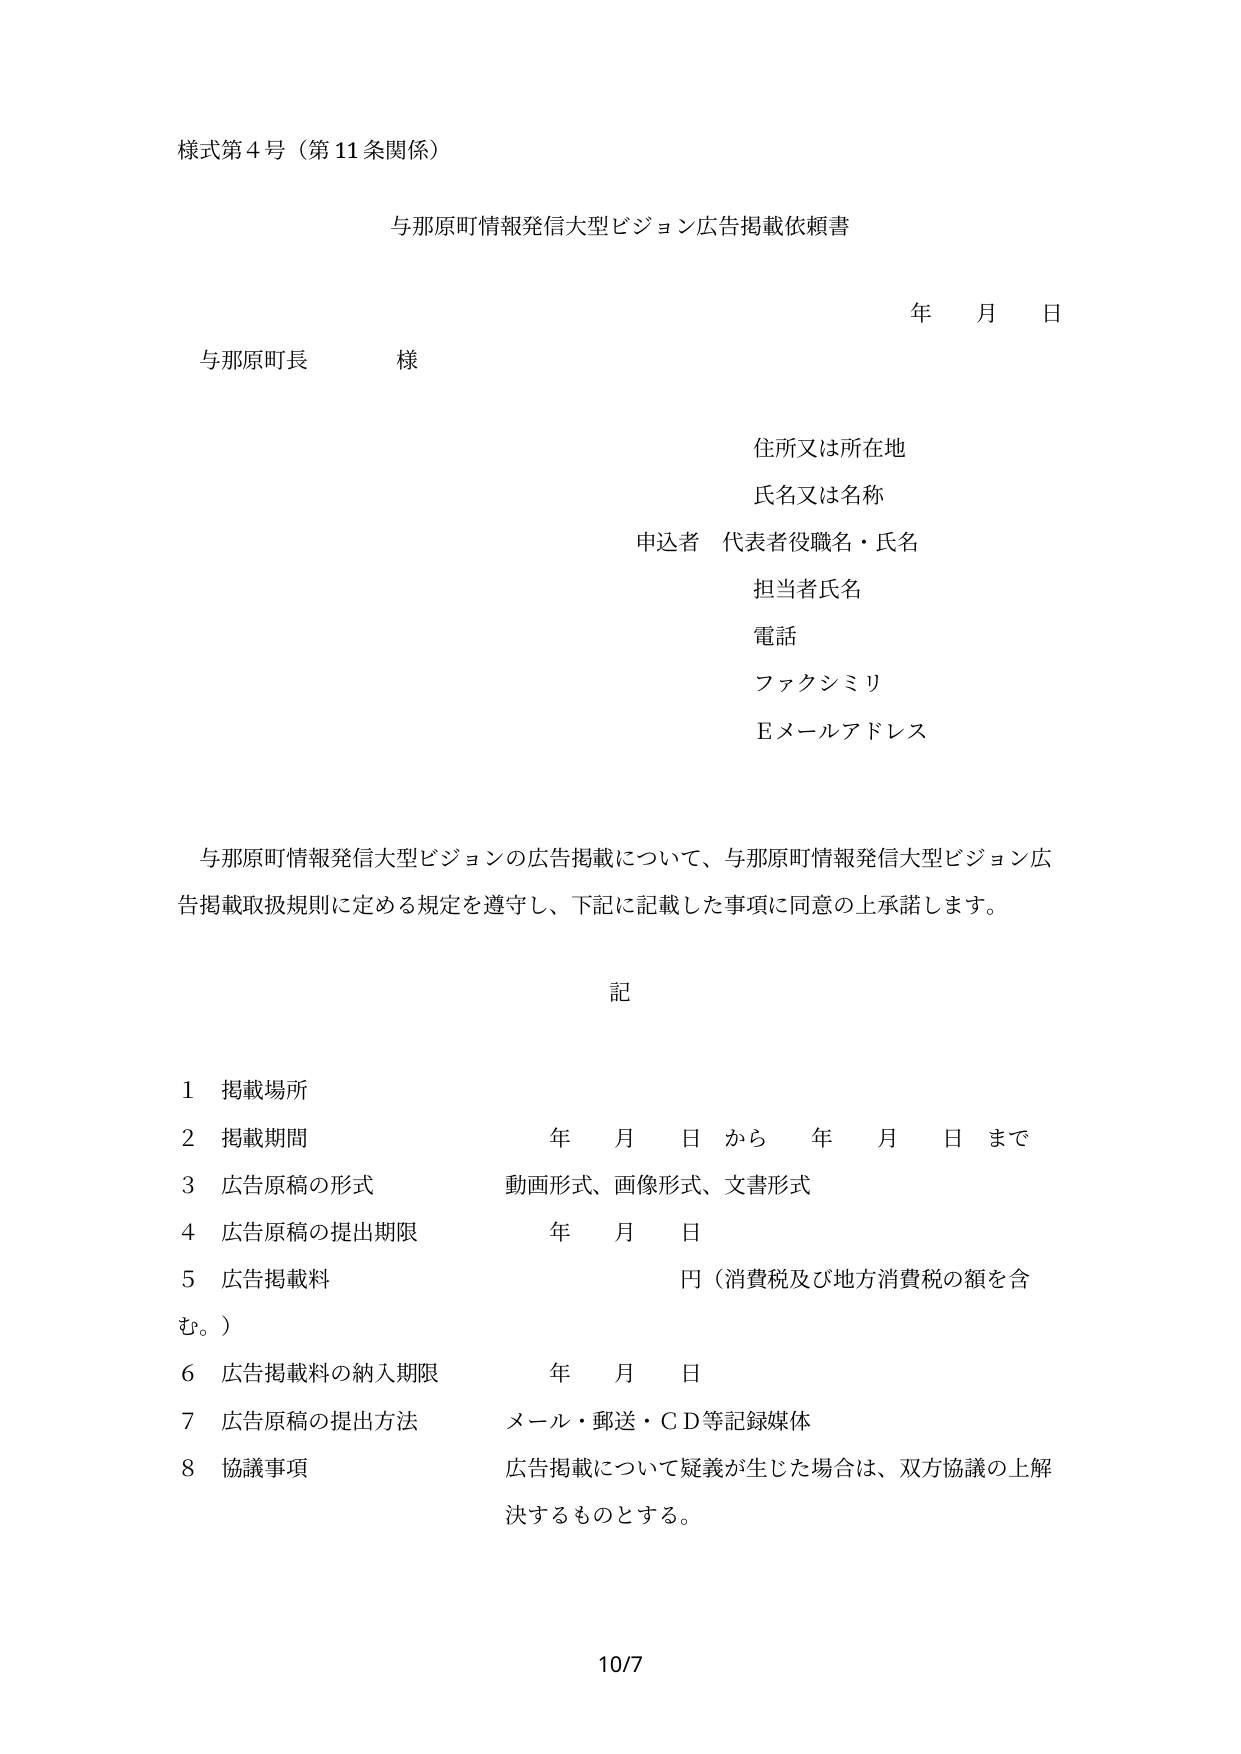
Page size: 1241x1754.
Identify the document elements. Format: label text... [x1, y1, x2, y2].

text ３ 広告原稿の形式 動画形式、画像形式、文書形式 [177, 1168, 1063, 1199]
text 与那原町情報発信大型ビジョン広告掲載依頼書 [177, 209, 1063, 241]
text Ｅメールアドレス [177, 714, 1063, 745]
text 住所又は所在地 [177, 431, 1063, 462]
text 様式第４号（第11条関係） [177, 133, 1063, 164]
text 申込者 代表者役職名・氏名 [177, 525, 1063, 557]
text ８ 協議事項 広告掲載について疑義が生じた場合は、双方協議の上解決するものとする。 [177, 1451, 1063, 1530]
text 与那原町情報発信大型ビジョンの広告掲載について、与那原町情報発信大型ビジョン広告掲載取扱規則に定める規定を遵守し、下記に記載した事項に同意の上承諾します。 [177, 841, 1063, 920]
text 担当者氏名 [177, 572, 1063, 604]
text 与那原町長 様 [177, 343, 1063, 375]
text ５ 広告掲載料 円（消費税及び地方消費税の額を含む。） [177, 1262, 1063, 1341]
text １ 掲載場所 [177, 1073, 1063, 1105]
text 年 月 日 [177, 296, 1063, 328]
text ２ 掲載期間 年 月 日 から 年 月 日 まで [177, 1121, 1063, 1152]
subtitle 記 [177, 975, 1063, 1007]
text ７ 広告原稿の提出方法 メール・郵送・ＣＤ等記録媒体 [177, 1404, 1063, 1435]
text 電話 [177, 619, 1063, 651]
text ４ 広告原稿の提出期限 年 月 日 [177, 1215, 1063, 1247]
text ６ 広告掲載料の納入期限 年 月 日 [177, 1357, 1063, 1388]
text 氏名又は名称 [177, 478, 1063, 509]
text ファクシミリ [177, 667, 1063, 698]
